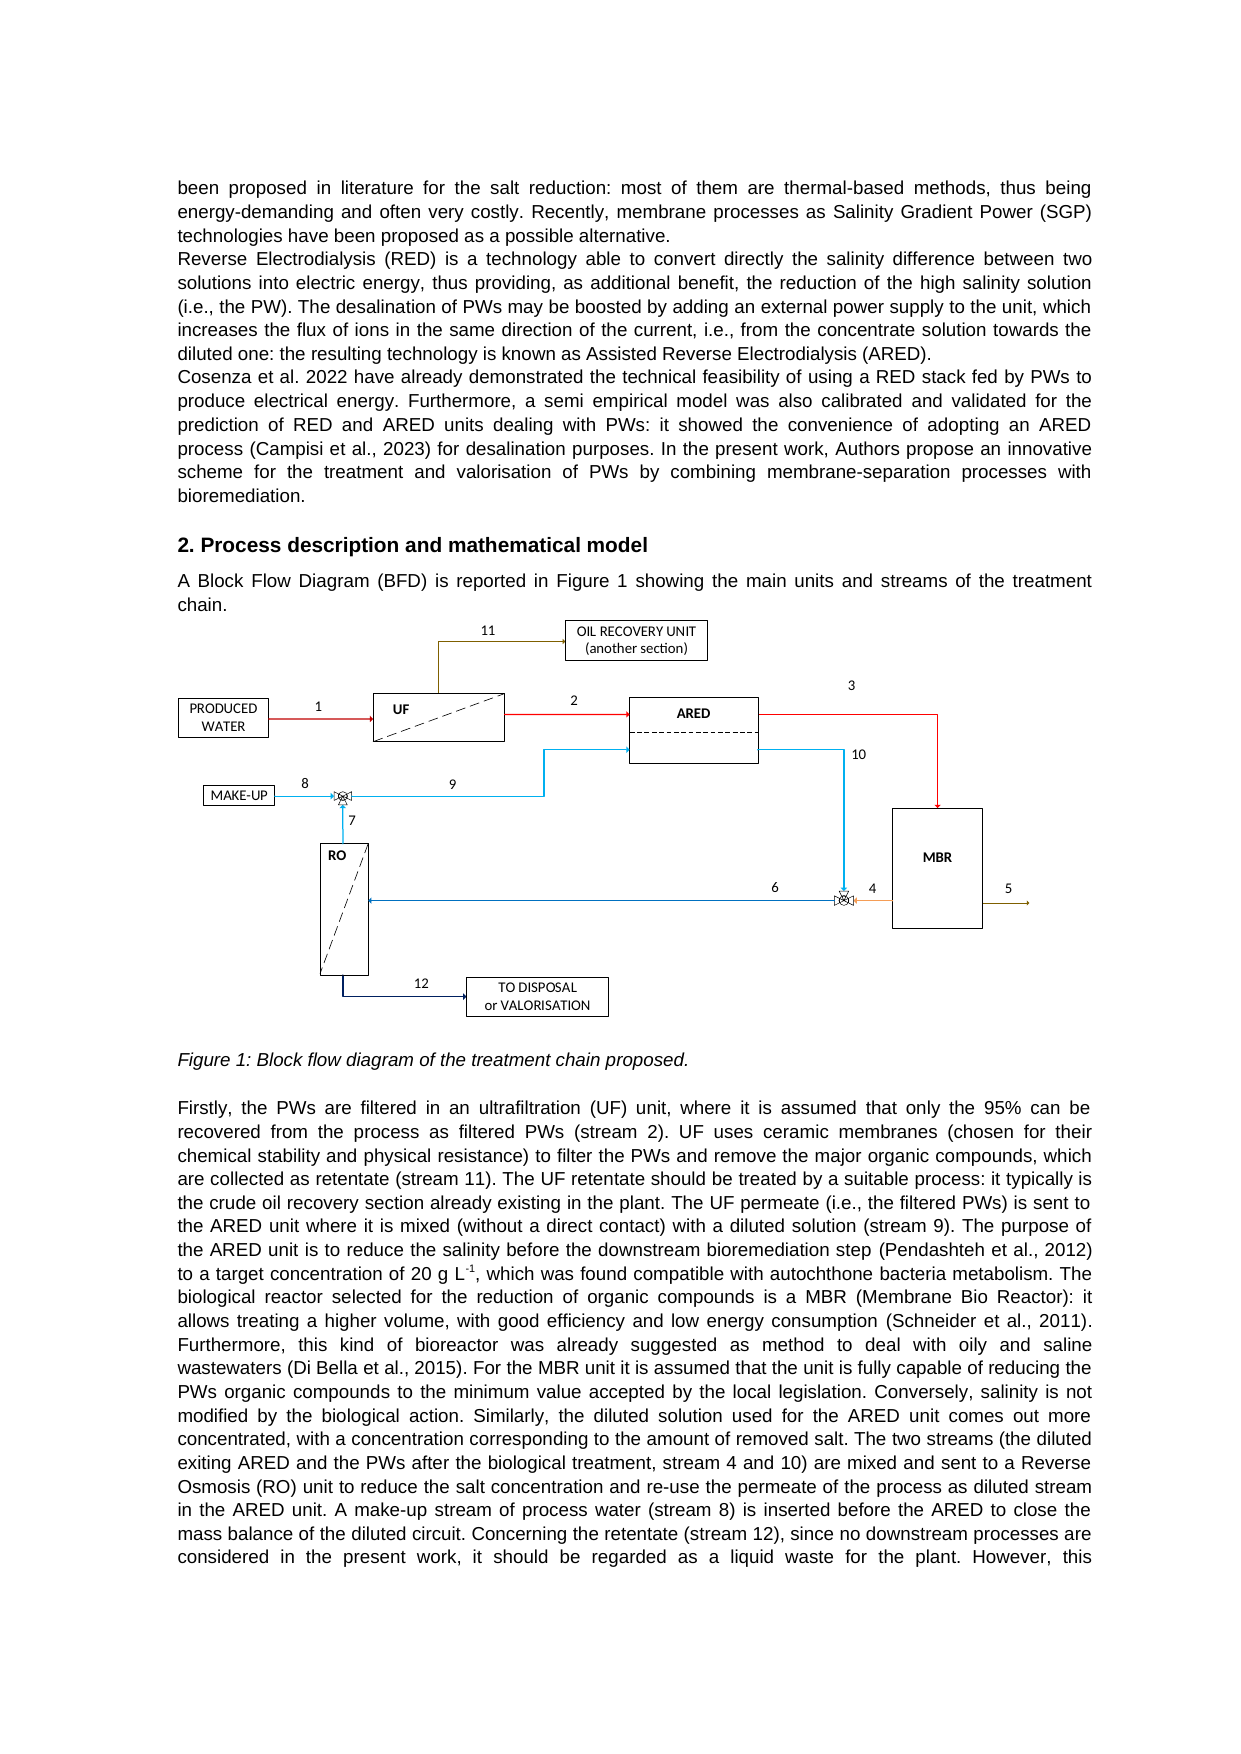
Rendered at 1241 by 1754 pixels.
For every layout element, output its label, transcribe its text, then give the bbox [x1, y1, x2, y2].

text Reverse Electrodialysis (RED) is a technology able to convert directly the salinity difference between two solutions into electric energy, thus providing, as additional benefit, the reduction of the high salinity solution (i.e., the PW). The desalination of PWs may be boosted by adding an external power supply to the unit, which increases the flux of ions in the same direction of the current, i.e., from the concentrate solution towards the diluted one: the resulting technology is known as Assisted Reverse Electrodialysis (ARED). [177, 248, 1092, 364]
text Cosenza et al. 2022 have already demonstrated the technical feasibility of using a RED stack fed by PWs to produce electrical energy. Furthermore, a semi empirical model was also calibrated and validated for the prediction of RED and ARED units dealing with PWs: it showed the convenience of adopting an ARED process (Campisi et al., 2023) for desalination purposes. In the present work, Authors propose an innovative scheme for the treatment and valorisation of PWs by combining membrane-separation processes with bioremediation. [177, 366, 1092, 506]
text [177, 177, 1092, 246]
subtitle Process description and mathematical model [177, 533, 1092, 557]
text Figure 1: Block flow diagram of the treatment chain proposed. [177, 1048, 1092, 1070]
text A Block Flow Diagram (BFD) is reported in Figure 1 showing the main units and streams of the treatment chain. [177, 570, 1092, 615]
